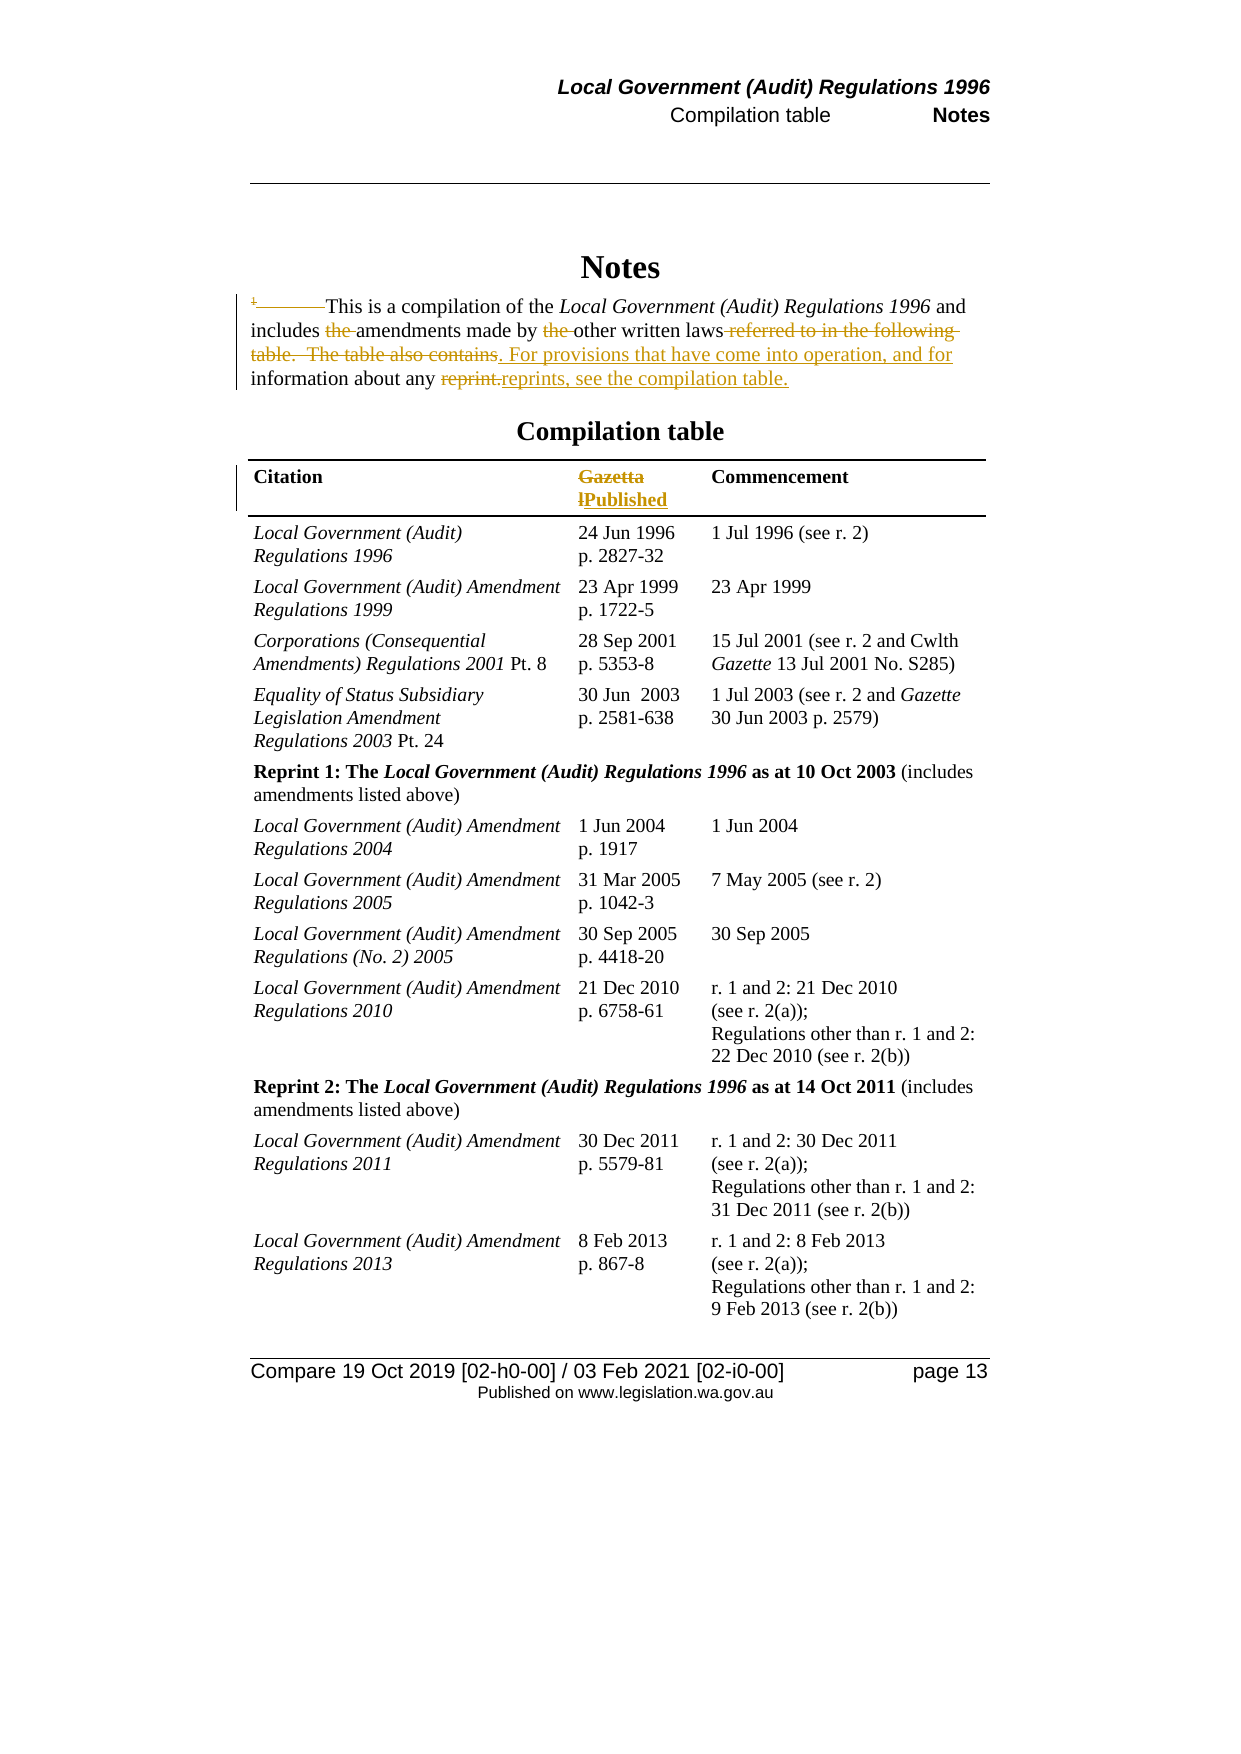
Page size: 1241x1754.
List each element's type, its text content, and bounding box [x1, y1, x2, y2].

table_cell 1 Jul 2003 (see r. 2 and Gazette 30 Jun 2003 p. 2579) [705, 679, 986, 756]
text This is a compilation of the Local Government (Audit) Regulations 1996 and includes amendments made by other written laws information about any [250, 294, 990, 390]
table_cell 1 Jun 2004 [705, 810, 986, 864]
table_cell 23 Apr 1999 [705, 571, 986, 625]
table_cell r. 1 and 2: 30 Dec 2011 (see r. 2(a)); Regulations other than r. 1 and 2: 31 Dec 2011 (see r. 2(b)) [705, 1125, 986, 1225]
table_cell 15 Jul 2001 (see r. 2 and Cwlth Gazette 13 Jul 2001 No. S285) [705, 625, 986, 679]
table_cell 7 May 2005 (see r. 2) [705, 864, 986, 918]
table_cell Local Government (Audit) Amendment Regulations 2011 [248, 1125, 572, 1225]
table_cell 31 Mar 2005 p. 1042-3 [572, 864, 705, 918]
table_cell 8 Feb 2013 p. 867-8 [572, 1225, 705, 1324]
subtitle Notes [250, 247, 990, 286]
table_cell 30 Jun 2003 p. 2581-638 [572, 679, 705, 756]
table_cell Local Government (Audit) Amendment Regulations 1999 [248, 571, 572, 625]
table_cell 28 Sep 2001 p. 5353-8 [572, 625, 705, 679]
table_cell Reprint 1: The Local Government (Audit) Regulations 1996 as at 10 Oct 2003 (includes amendments listed above) [248, 756, 986, 810]
table_cell 1 Jun 2004 p. 1917 [572, 810, 705, 864]
table_header Citation [248, 461, 572, 515]
table_cell Local Government (Audit) Amendment Regulations 2013 [248, 1225, 572, 1324]
table_header [572, 461, 705, 515]
table_cell 30 Sep 2005 [705, 918, 986, 972]
table_cell Equality of Status Subsidiary Legislation Amendment Regulations 2003 Pt. 24 [248, 679, 572, 756]
table_cell 30 Dec 2011 p. 5579-81 [572, 1125, 705, 1225]
table_cell Local Government (Audit) Amendment Regulations 2005 [248, 864, 572, 918]
table_cell 30 Sep 2005 p. 4418-20 [572, 918, 705, 972]
table_cell r. 1 and 2: 8 Feb 2013 (see r. 2(a)); Regulations other than r. 1 and 2: 9 Feb 2013 (see r. 2(b)) [705, 1225, 986, 1324]
table_cell r. 1 and 2: 21 Dec 2010 (see r. 2(a)); Regulations other than r. 1 and 2: 22 Dec 2010 (see r. 2(b)) [705, 972, 986, 1071]
table_cell Reprint 2: The Local Government (Audit) Regulations 1996 as at 14 Oct 2011 (includes amendments listed above) [248, 1071, 986, 1125]
table_cell Local Government (Audit) Amendment Regulations 2004 [248, 810, 572, 864]
table_cell 23 Apr 1999 p. 1722-5 [572, 571, 705, 625]
table_cell Local Government (Audit) Amendment Regulations 2010 [248, 972, 572, 1071]
subtitle Compilation table [250, 415, 990, 447]
table_cell 24 Jun 1996 p. 2827-32 [572, 517, 705, 571]
table_cell 21 Dec 2010 p. 6758-61 [572, 972, 705, 1071]
table_cell Local Government (Audit) Regulations 1996 [248, 517, 572, 571]
table_cell Local Government (Audit) Amendment Regulations (No. 2) 2005 [248, 918, 572, 972]
table_cell Corporations (Consequential Amendments) Regulations 2001 Pt. 8 [248, 625, 572, 679]
table_header Commencement [705, 461, 986, 515]
table_cell 1 Jul 1996 (see r. 2) [705, 517, 986, 571]
